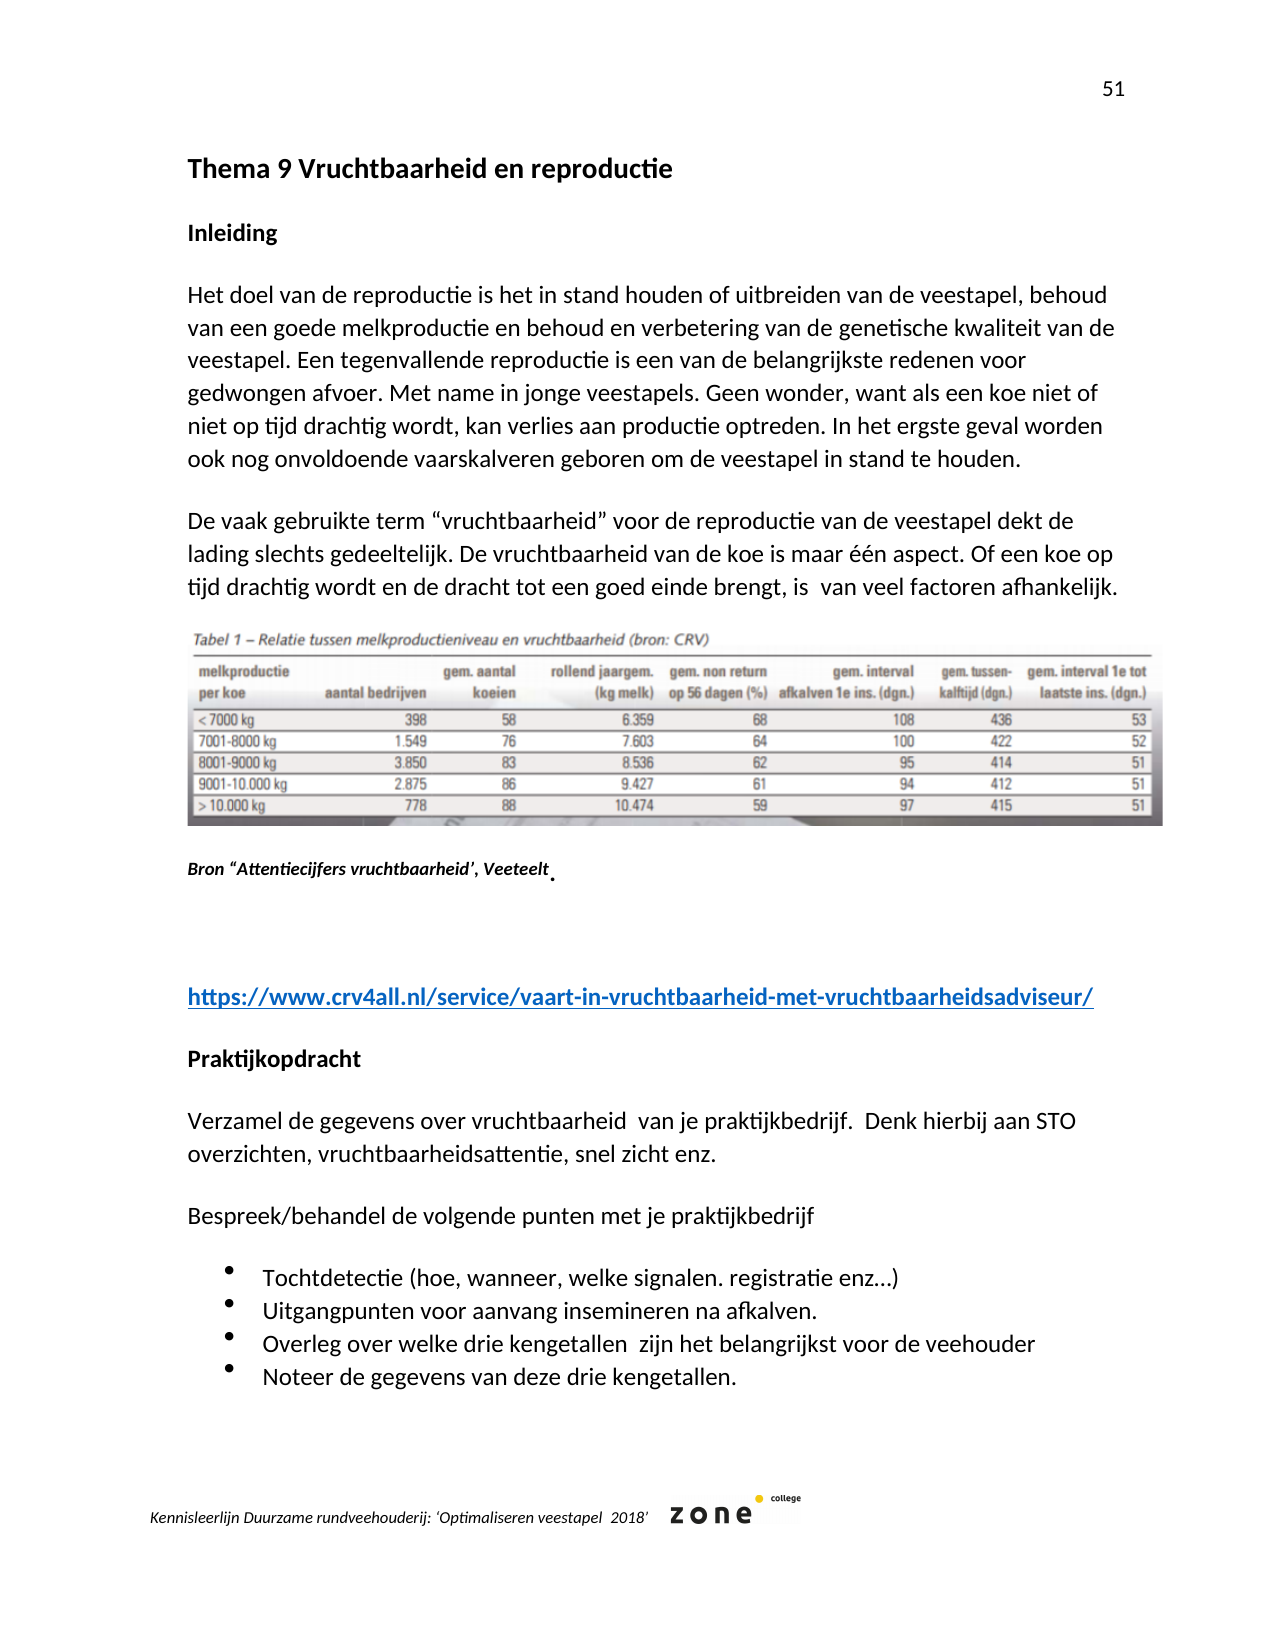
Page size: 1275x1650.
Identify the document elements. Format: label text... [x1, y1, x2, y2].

list Noteer de gegevens van deze drie kengetallen. [225, 1358, 1125, 1391]
text Praktijkopdracht [187, 1041, 1125, 1074]
list Overleg over welke drie kengetallen zijn het belangrijkst voor de veehouder [225, 1326, 1125, 1358]
text Verzamel de gegevens over vruchtbaarheid van je praktijkbedrijf. Denk hierbij aan STO overzichten, vruchtbaarheidsattentie, snel zicht enz. [187, 1103, 1125, 1169]
text De vaak gebruikte term “vruchtbaarheid” voor de reproductie van de veestapel dekt de lading slechts gedeeltelijk. De vruchtbaarheid van de koe is maar één aspect. Of een koe op tijd drachtig wordt en de dracht tot een goed einde brengt, is van veel factoren afhankelijk. [187, 503, 1125, 601]
list Tochtdetectie (hoe, wanneer, welke signalen. registratie enz…) [225, 1260, 1125, 1293]
list Uitgangpunten voor aanvang insemineren na afkalven. [225, 1293, 1125, 1326]
text https://www.crv4all.nl/service/vaart-in-vruchtbaarheid-met-vruchtbaarheidsadviseur/ [187, 979, 1125, 1012]
picture [187, 630, 1163, 826]
picture [670, 1495, 801, 1524]
text Bespreek/behandel de volgende punten met je praktijkbedrijf [187, 1198, 1125, 1231]
subtitle Thema 9 Vruchtbaarheid en reproductie [187, 150, 1125, 186]
text Inleiding [187, 215, 1125, 248]
text Bron “Attentiecijfers vruchtbaarheid’, Veeteelt. [187, 855, 1125, 888]
text Het doel van de reproductie is het in stand houden of uitbreiden van de veestapel, behoud van een goede melkproductie en behoud en verbetering van de genetische kwaliteit van de veestapel. Een tegenvallende reproductie is een van de belangrijkste redenen voor gedwongen afvoer. Met name in jonge veestapels. Geen wonder, want als een koe niet of niet op tijd drachtig wordt, kan verlies aan productie optreden. In het ergste geval worden ook nog onvoldoende vaarskalveren geboren om de veestapel in stand te houden. [187, 277, 1125, 474]
